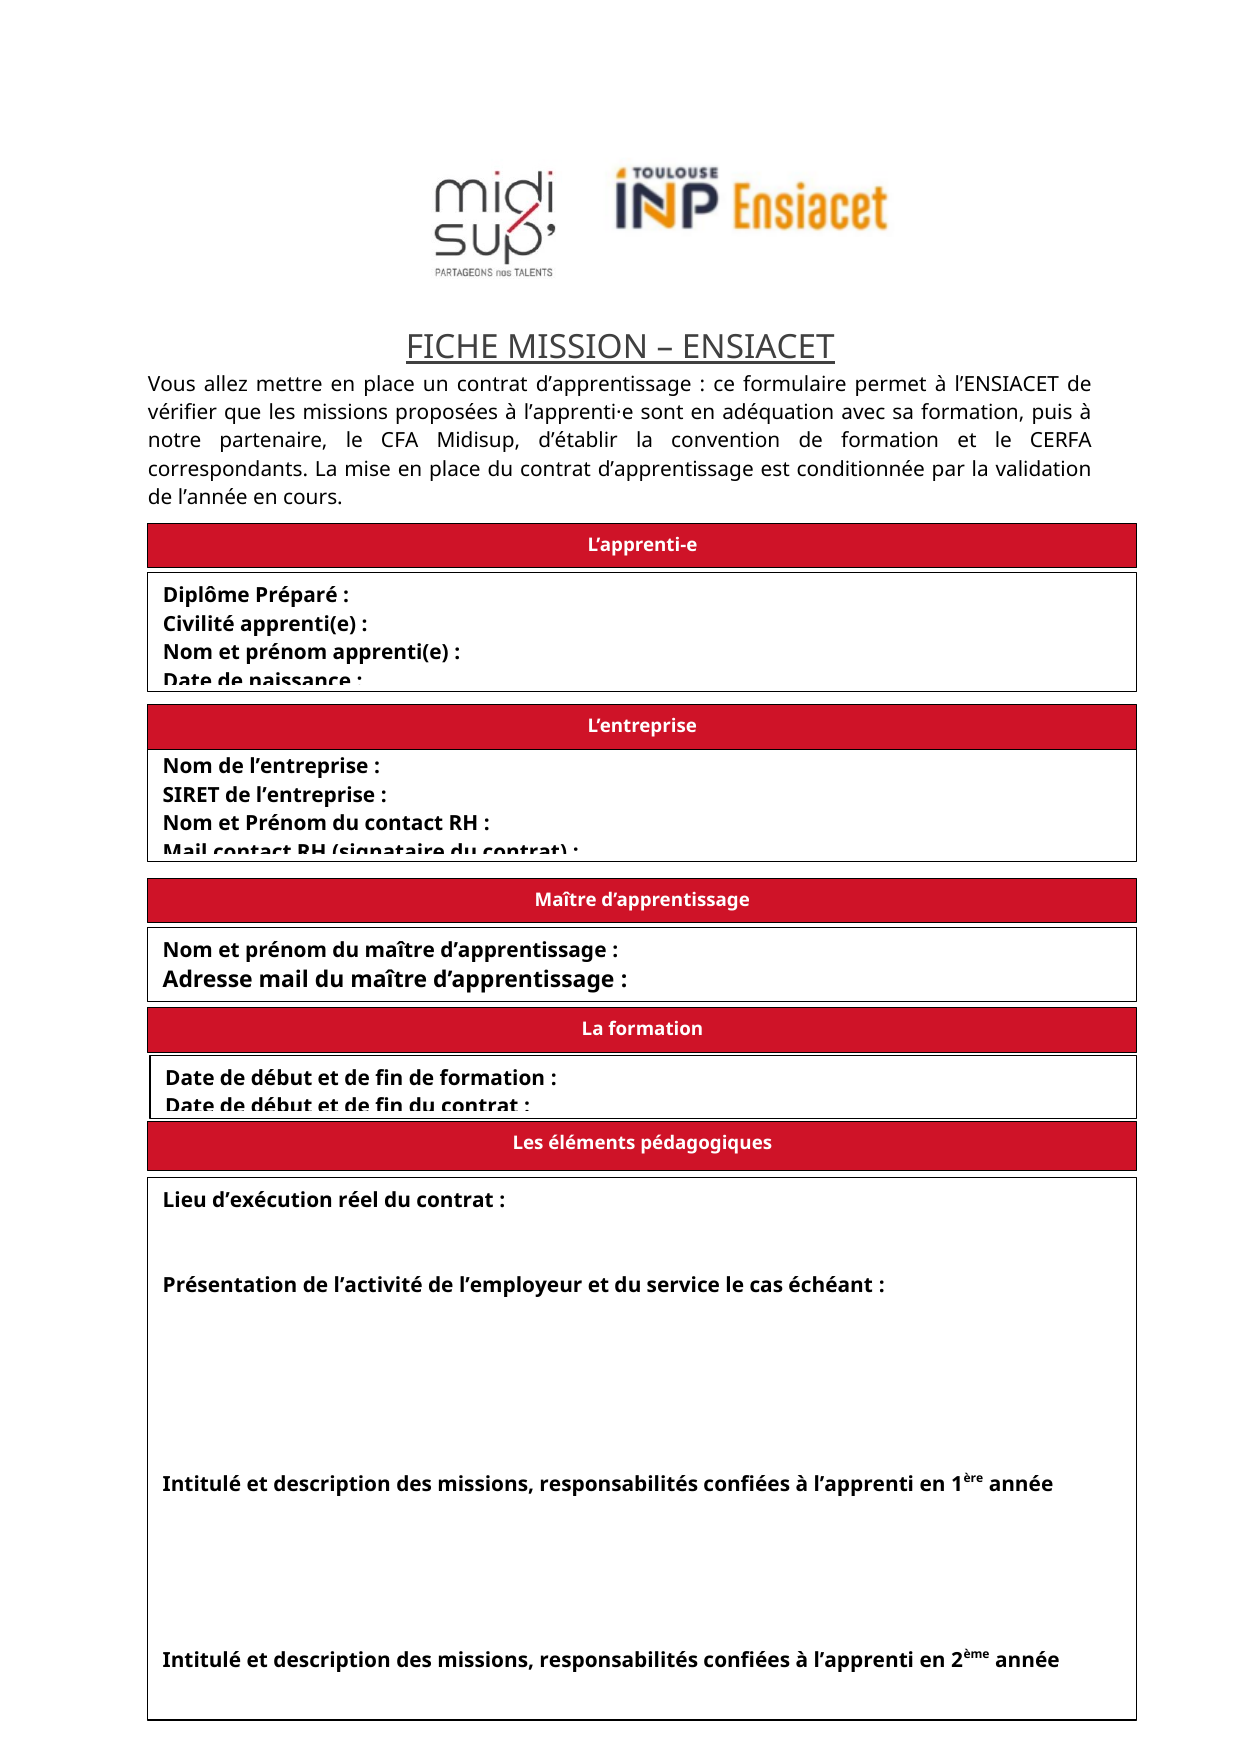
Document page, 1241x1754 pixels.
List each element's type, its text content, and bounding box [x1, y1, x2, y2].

picture [590, 147, 898, 237]
text Vous allez mettre en place un contrat d’apprentissage : ce formulaire permet à l’ENSIACET de vérifier que les missions proposées à l’apprenti·e sont en adéquation avec sa formation, puis à notre partenaire, le CFA Midisup, d’établir la convention de formation et le CERFA correspondants. La mise en place du contrat d’apprentissage est conditionnée par la validation de l’année en cours. [148, 369, 1093, 511]
text FICHE MISSION – ENSIACET [148, 323, 1093, 369]
picture [407, 148, 582, 300]
